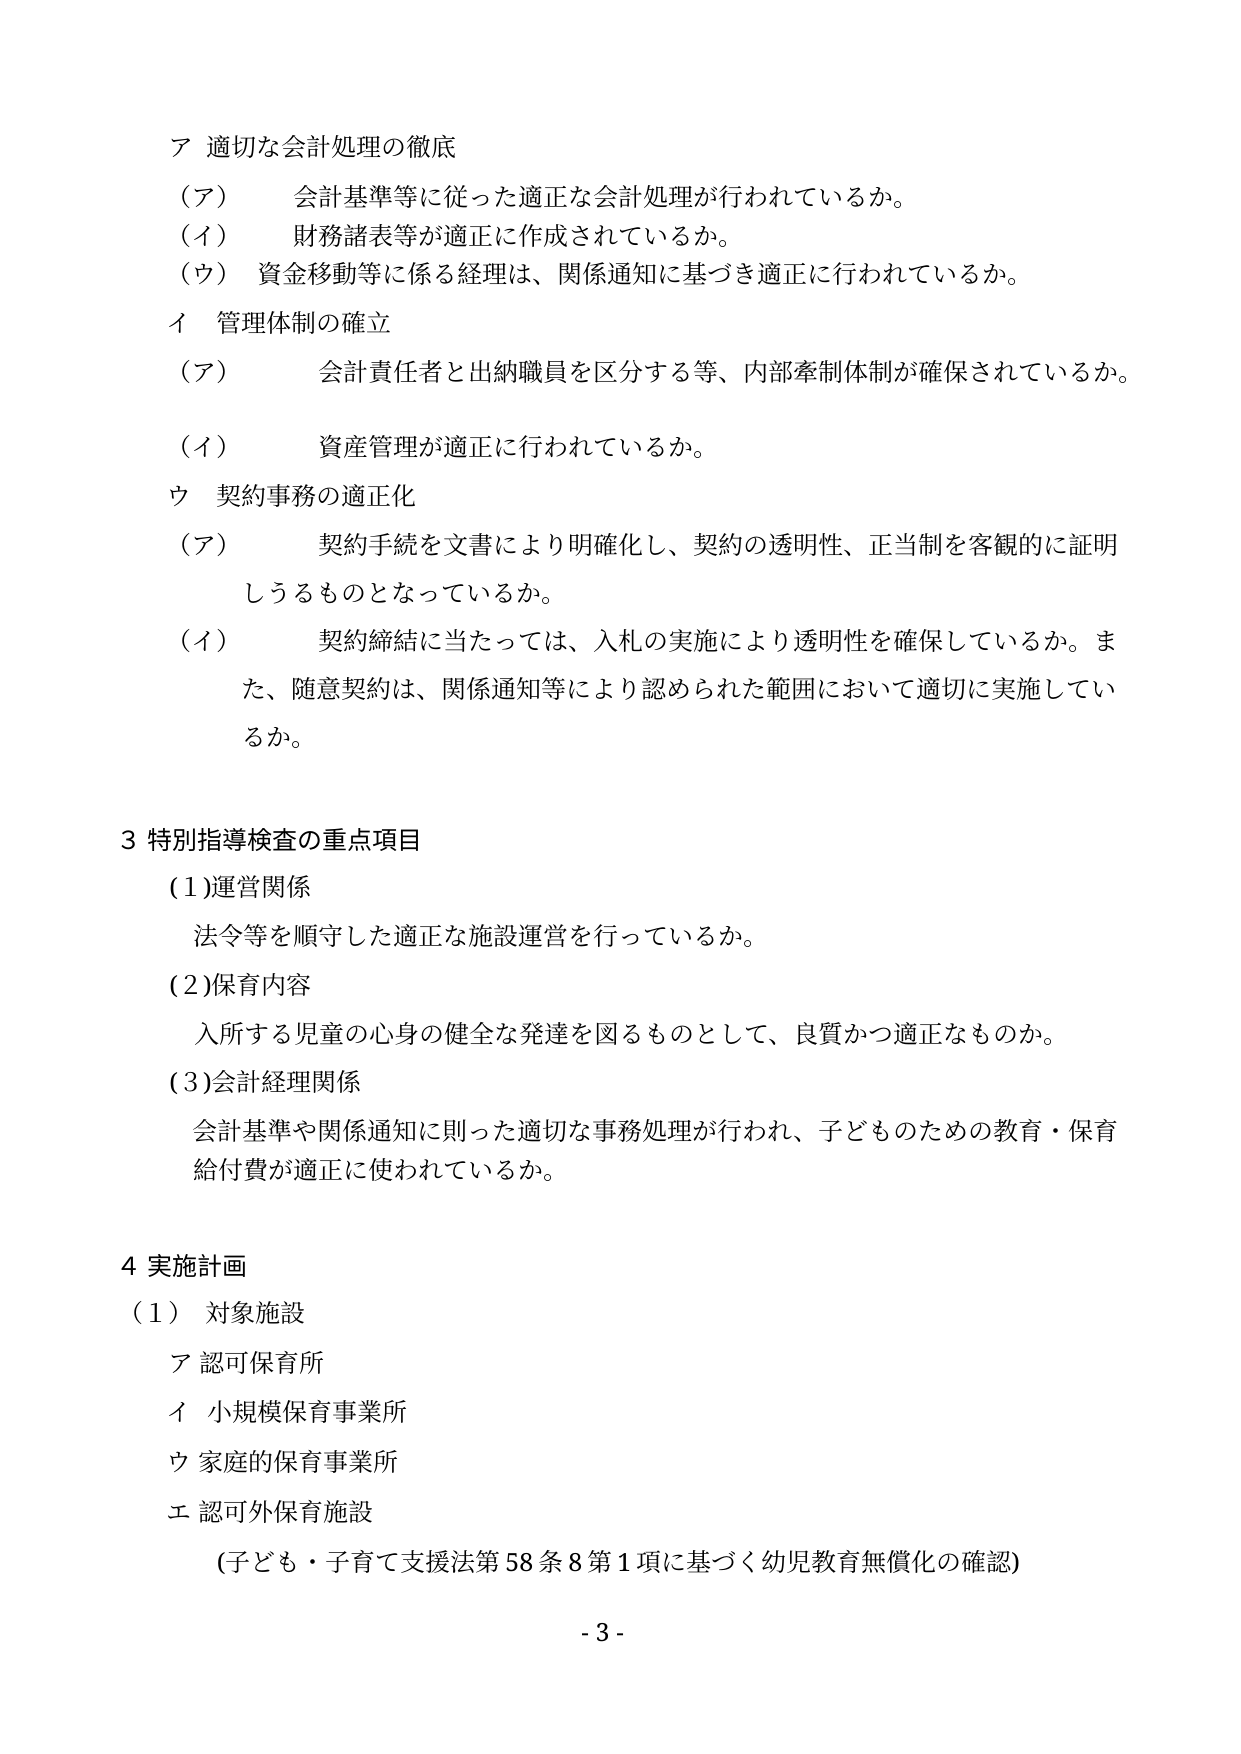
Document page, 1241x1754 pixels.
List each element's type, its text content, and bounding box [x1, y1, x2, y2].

list 契約手続を文書により明確化し、契約の透明性、正当制を客観的に証明しうるものとなっているか。 [167, 606, 1122, 690]
list 会計関係（主に認可保育所等） [118, 127, 679, 163]
list 小規模保育事業所 [167, 1483, 1122, 1519]
list 会計責任者と出納職員を区分する等、内部牽制体制が確保されているか。 [167, 422, 1122, 495]
list 財務諸表等が適正に作成されているか。 [167, 276, 1122, 312]
text 法令等を順守した適正な施設運営を行っているか。 [168, 1006, 1122, 1042]
text ア 認可保育所 [143, 1433, 575, 1469]
list 契約事務の適正化 [167, 557, 1122, 593]
list 対象施設 [118, 1384, 397, 1420]
list 契約締結に当たっては、入札の実施により透明性を確保しているか。また、随意契約は、関係通知等により認められた範囲において適切に実施しているか。 [167, 712, 1122, 843]
text ウ 家庭的保育事業所 [167, 1533, 1122, 1569]
list 会計基準等に従った適正な会計処理が行われているか。 [167, 227, 1122, 263]
text (３)会計経理関係 [119, 1153, 1122, 1189]
text ４ 実施計画 [117, 1337, 1122, 1373]
text ア 適切な会計処理の徹底 [168, 177, 679, 213]
text ３ 特別指導検査の重点項目 [117, 910, 1122, 946]
list 資産管理が適正に行われているか。 [167, 508, 1122, 544]
text (２)保育内容 [119, 1055, 1122, 1091]
list 資金移動等に係る経理は、関係通知に基づき適正に行われているか。 [167, 325, 1122, 361]
text 入所する児童の心身の健全な発達を図るものとして、良質かつ適正なものか。 [119, 1104, 1122, 1140]
text (１)運営関係 [119, 957, 1122, 993]
list 管理体制の確立 [167, 373, 1122, 409]
text 会計基準や関係通知に則った適切な事務処理が行われ、子どものための教育・保育給付費が適正に使われているか。 [192, 1202, 1122, 1277]
